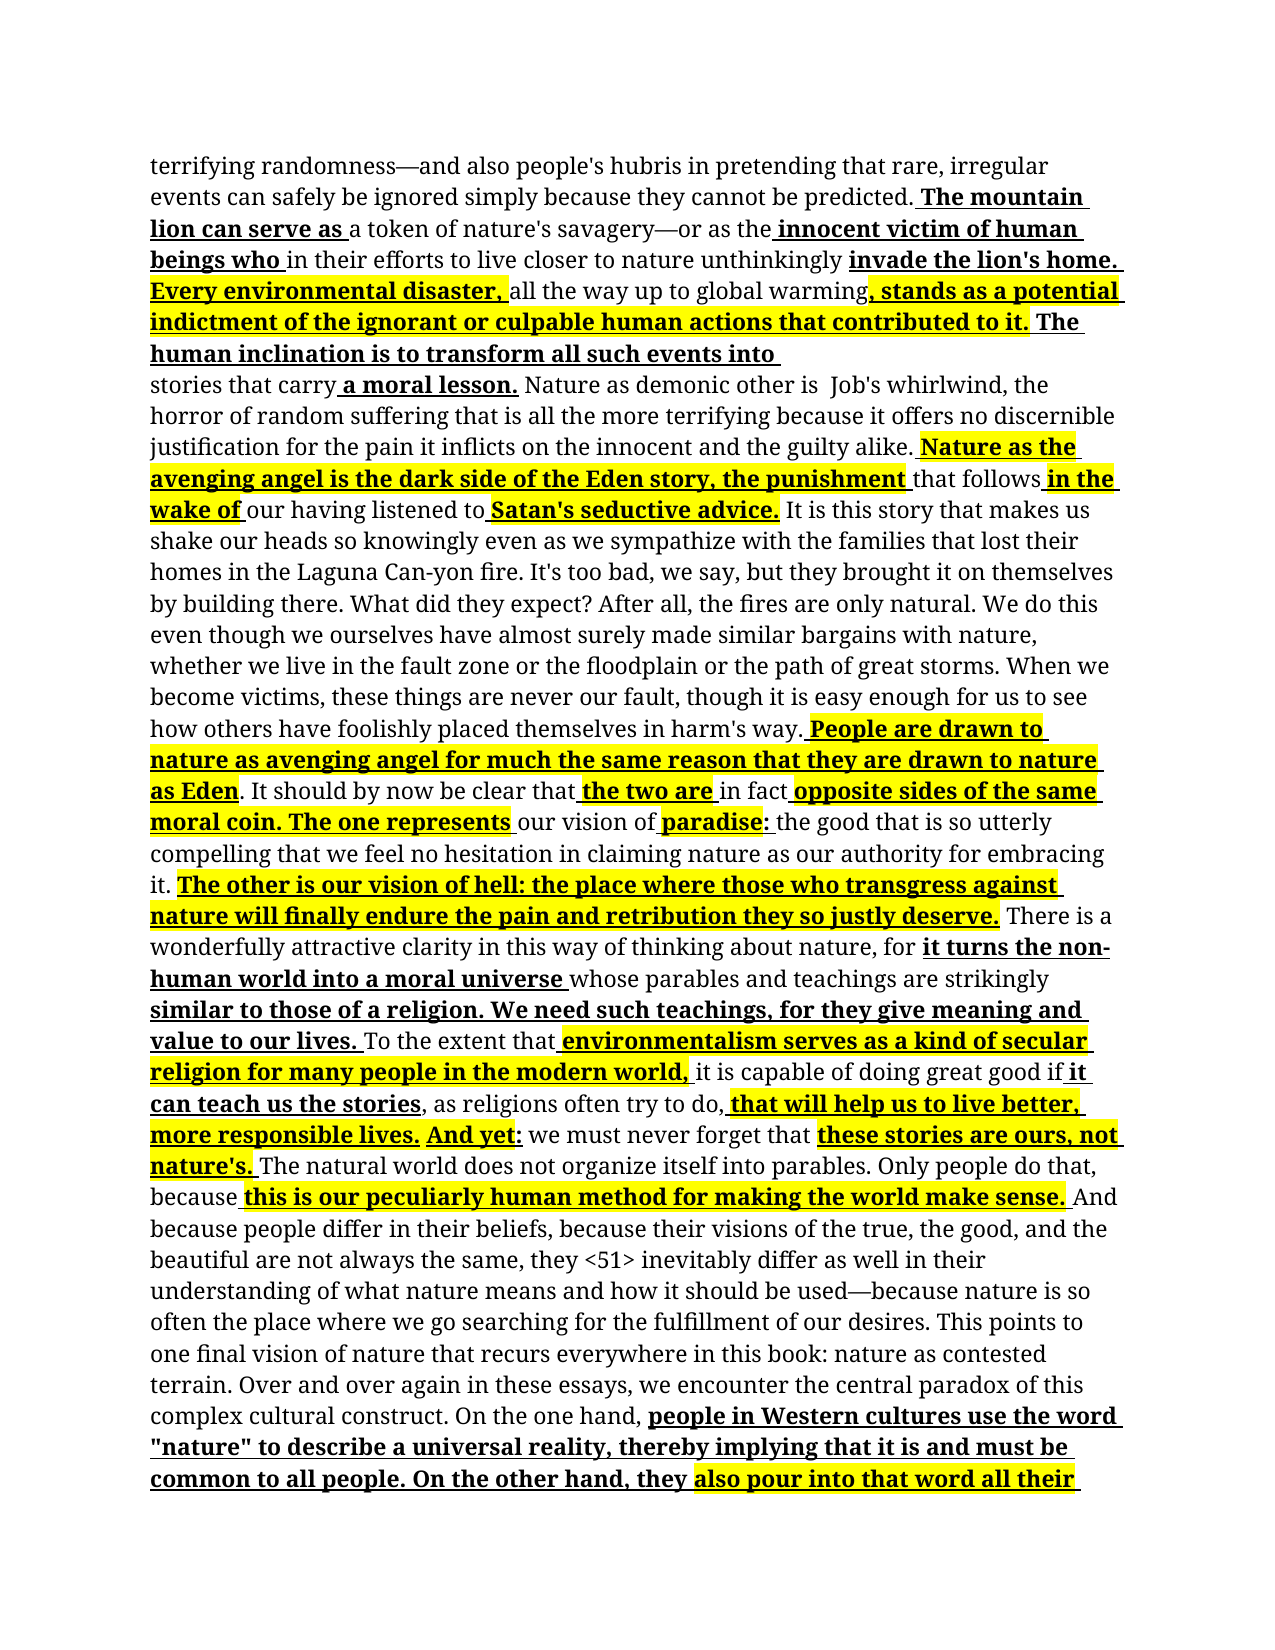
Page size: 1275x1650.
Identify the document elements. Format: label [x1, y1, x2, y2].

text [150, 369, 1125, 1494]
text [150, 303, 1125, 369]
text [150, 150, 1125, 306]
